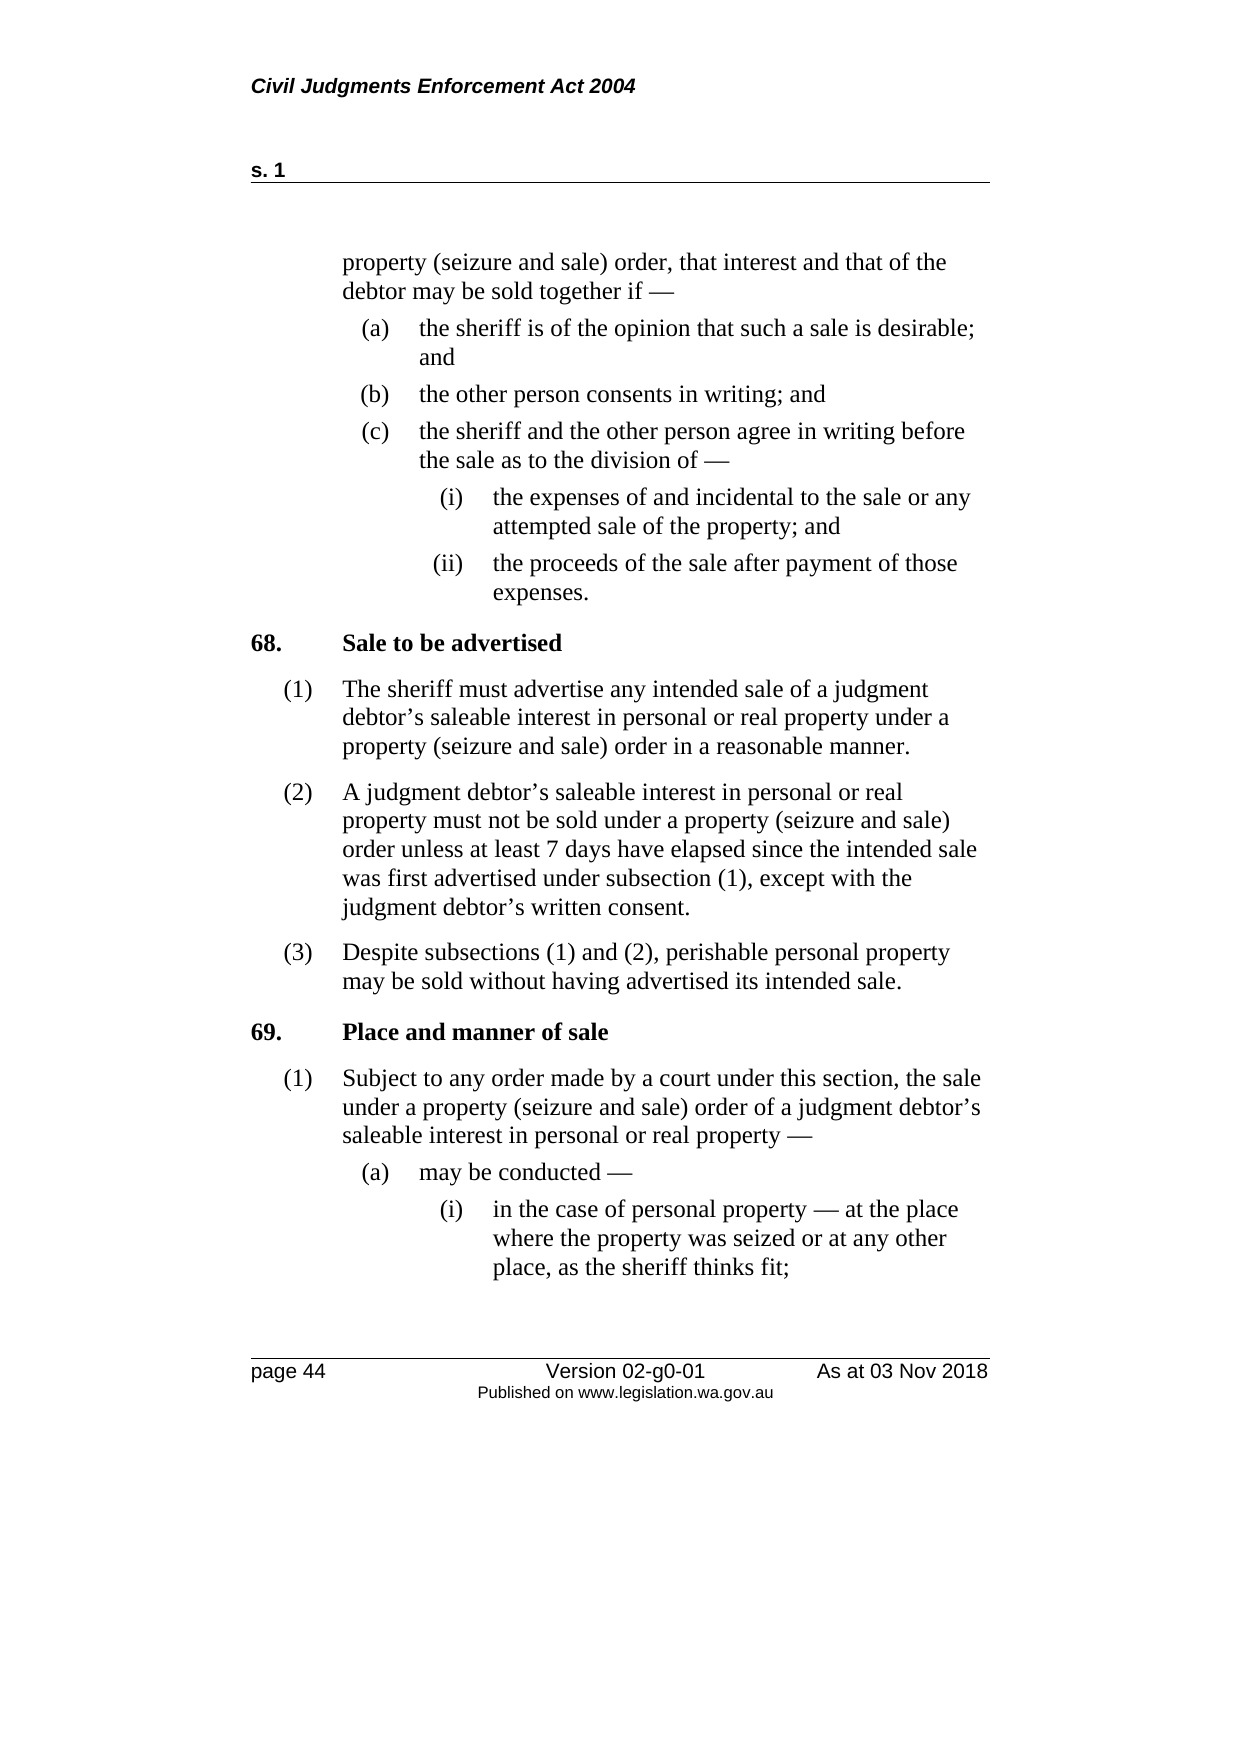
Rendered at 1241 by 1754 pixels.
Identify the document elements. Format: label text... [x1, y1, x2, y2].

text (i) in the case of personal property — at the place where the property was seized or at any other place, as the sheriff thinks fit; [251, 1194, 990, 1281]
text (i) the expenses of and incidental to the sale or any attempted sale of the property; and [251, 482, 990, 539]
text (b) the other person consents in writing; and [251, 379, 990, 408]
text (3) Despite subsections (1) and (2), perishable personal property may be sold without having advertised its intended sale. [251, 937, 990, 994]
text (c) the sheriff and the other person agree in writing before the sale as to the division of — [251, 416, 990, 474]
text (2) A judgment debtor’s saleable interest in personal or real property must not be sold under a property (seizure and sale) order unless at least 7 days have elapsed since the intended sale was first advertised under subsection (1), except with the judgment debtor’s written consent. [251, 777, 990, 920]
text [251, 247, 990, 305]
subtitle 69. Place and manner of sale [251, 1017, 990, 1046]
text (a) the sheriff is of the opinion that such a sale is desirable; and [251, 313, 990, 371]
subtitle 68. to be advertised [251, 628, 990, 657]
text (ii) the proceeds of the sale after payment of those expenses. [251, 548, 990, 605]
text (1) Subject to any order made by a court under this section, the sale under a property (seizure and sale) order of a judgment debtor’s saleable interest in personal or real property — [251, 1063, 990, 1149]
text (1) The sheriff must advertise any intended sale of a judgment debtor’s saleable interest in personal or real property under a property (seizure and sale) order in a reasonable manner. [251, 674, 990, 760]
text (a) may be conducted — [251, 1157, 990, 1186]
